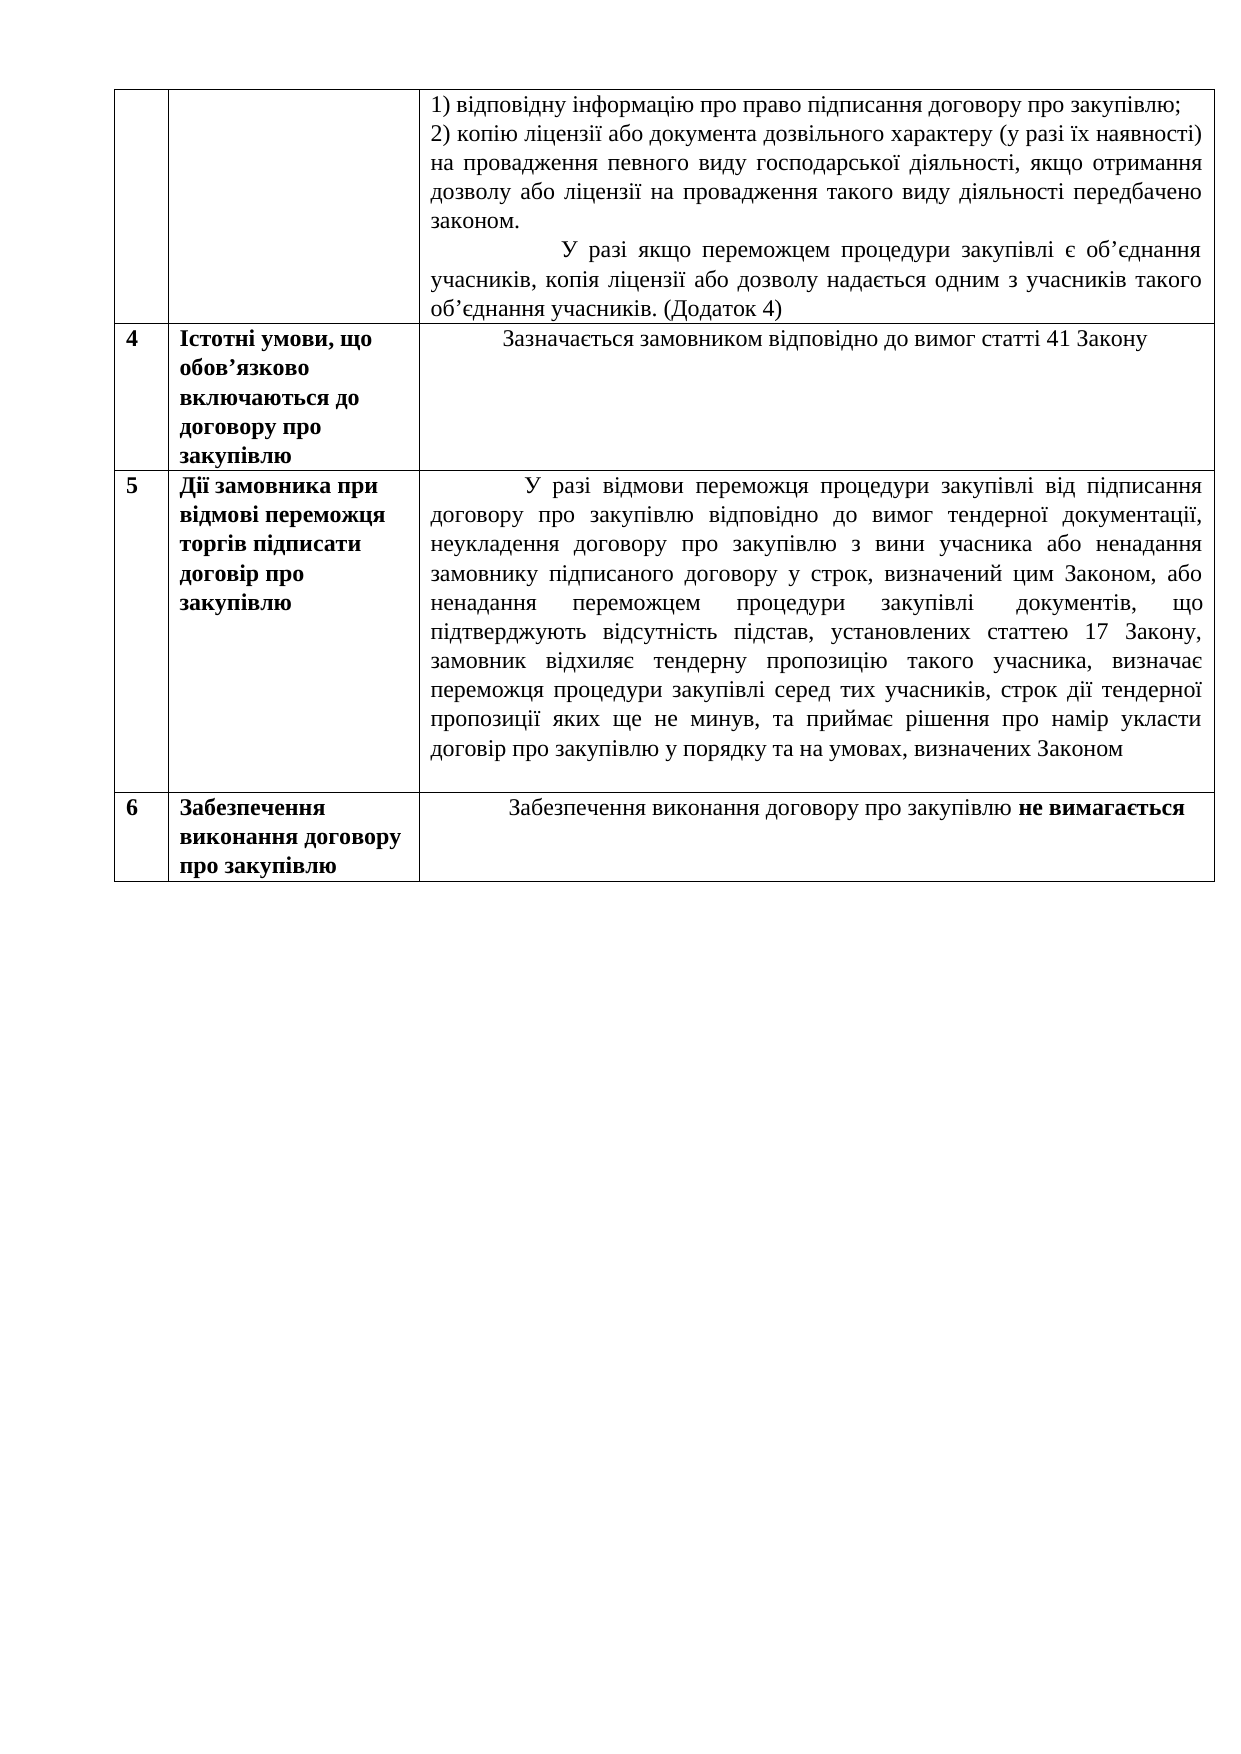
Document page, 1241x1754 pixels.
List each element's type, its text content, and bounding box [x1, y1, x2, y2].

table_cell Істотні умови, що обов’язково включаються до договору про закупівлю [169, 324, 419, 470]
table_cell Дії замовника при відмові переможця торгів підписати договір про закупівлю [169, 471, 419, 792]
table_cell У разі відмови переможця процедури закупівлі від підписання договору про закупівлю відповідно до вимог тендерної документації, неукладення договору про закупівлю з вини учасника або ненадання замовнику підписаного договору у строк, визначений цим Законом, або ненадання переможцем процедури закупівлі документів, що підтверджують відсутність підстав, установлених статтею 17 Закону, замовник відхиляє тендерну пропозицію такого учасника, визначає переможця процедури закупівлі серед тих учасників, строк дії тендерної пропозиції яких ще не минув, та приймає рішення про намір укласти договір про закупівлю у порядку та на умовах, визначених Законом [420, 471, 1214, 792]
table_cell 5 [115, 471, 168, 792]
table_cell 4 [115, 324, 168, 470]
table_cell Забезпечення виконання договору про закупівлю [169, 793, 419, 881]
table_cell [169, 90, 419, 323]
table_cell 6 [115, 793, 168, 881]
table_cell Забезпечення виконання договору про закупівлю не вимагається [420, 793, 1214, 881]
table_cell Зазначається замовником відповідно до вимог статті 41 Закону [420, 324, 1214, 470]
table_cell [420, 90, 1214, 323]
table_cell 3 [115, 90, 168, 323]
